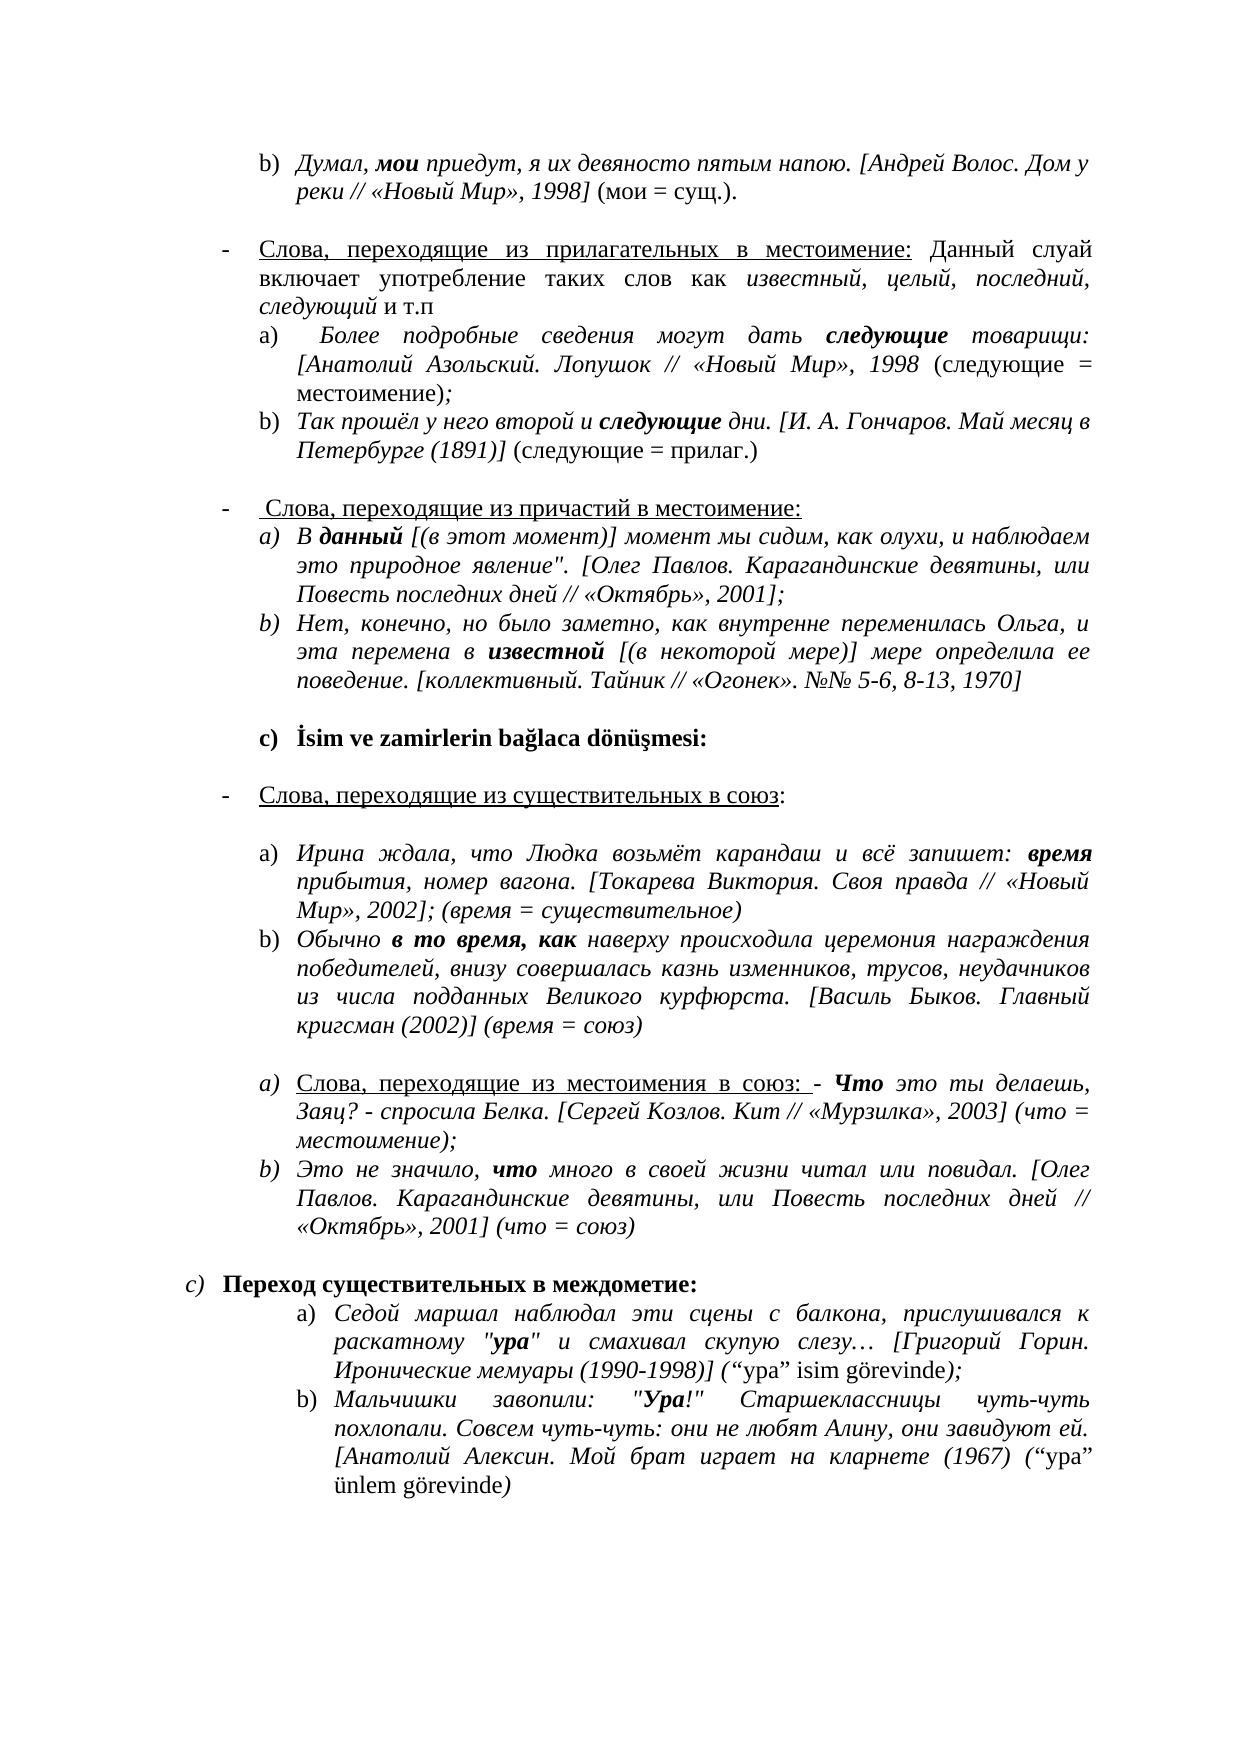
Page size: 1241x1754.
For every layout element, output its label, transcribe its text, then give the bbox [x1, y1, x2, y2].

list Обычно в то время, как наверху происходила церемония награждения победителей, внизу совершалась казнь изменников, трусов, неудачников из числа подданных Великого курфюрста. [Василь Быков. Главный кригсман (2002)] (время = союз) [259, 924, 1093, 1039]
list İsim ve zamirlerin bağlaсa dönüşmesi: [259, 723, 1093, 751]
list Переход существительных в междометие: [185, 1269, 1093, 1298]
list В данный [(в этот момент)] момент мы сидим, как олухи, и наблюдаем это природное явление". [Олег Павлов. Карагандинские девятины, или Повесть последних дней // «Октябрь», 2001]; [259, 521, 1093, 608]
list Слова, переходящие из прилагательных в местоимение: Данный слуай включает употребление таких слов как известный, целый, последний, следующий и т.п [221, 234, 1093, 320]
list Слова, переходящие из местоимения в союз: - Что это ты делаешь, Заяц? - спросила Белка. [Сергей Козлов. Кит // «Мурзилка», 2003] (что = местоимение); [259, 1068, 1093, 1154]
list Так прошёл у него второй и следующие дни. [И. А. Гончаров. Май месяц в Петербурге (1891)] (следующие = прилаг.) [259, 406, 1093, 464]
list Мальчишки завопили: "Ура!" Старшеклассницы чуть-чуть похлопали. Совсем чуть-чуть: они не любят Алину, они завидуют ей. [Анатолий Алексин. Мой брат играет на кларнете (1967) (“ура” ünlem görevinde) [296, 1384, 1093, 1499]
list Это не значило, что много в своей жизни читал или повидал. [Олег Павлов. Карагандинские девятины, или Повесть последних дней // «Октябрь», 2001] (что = союз) [259, 1154, 1093, 1240]
list Слова, переходящие из существительных в союз: [221, 780, 1093, 809]
list Ирина ждала, что Людка возьмёт карандаш и всё запишет: время прибытия, номер вагона. [Токарева Виктория. Своя правда // «Новый Мир», 2002]; (время = существительное) [259, 838, 1093, 924]
list Седой маршал наблюдал эти сцены с балкона, прислушивался к раскатному "ура" и смахивал скупую слезу… [Григорий Горин. Иронические мемуары (1990-1998)] (“ура” isim görevinde); [296, 1298, 1093, 1384]
list Думал, мои приедут, я их девяносто пятым напою. [Андрей Волос. Дом у реки // «Новый Мир», 1998] (мои = сущ.). [259, 148, 1093, 205]
list Нет, конечно, но было заметно, как внутренне переменилась Ольга, и эта перемена в известной [(в некоторой мере)] мере определила ее поведение. [коллективный. Тайник // «Огонек». №№ 5-6, 8-13, 1970] [259, 608, 1093, 694]
list Слова, переходящие из причастий в местоимение: [221, 493, 1093, 521]
list Более подробные сведения могут дать следующие товарищи: [Анатолий Азольский. Лопушок // «Новый Мир», 1998 (следующие = местоимение); [259, 320, 1093, 406]
